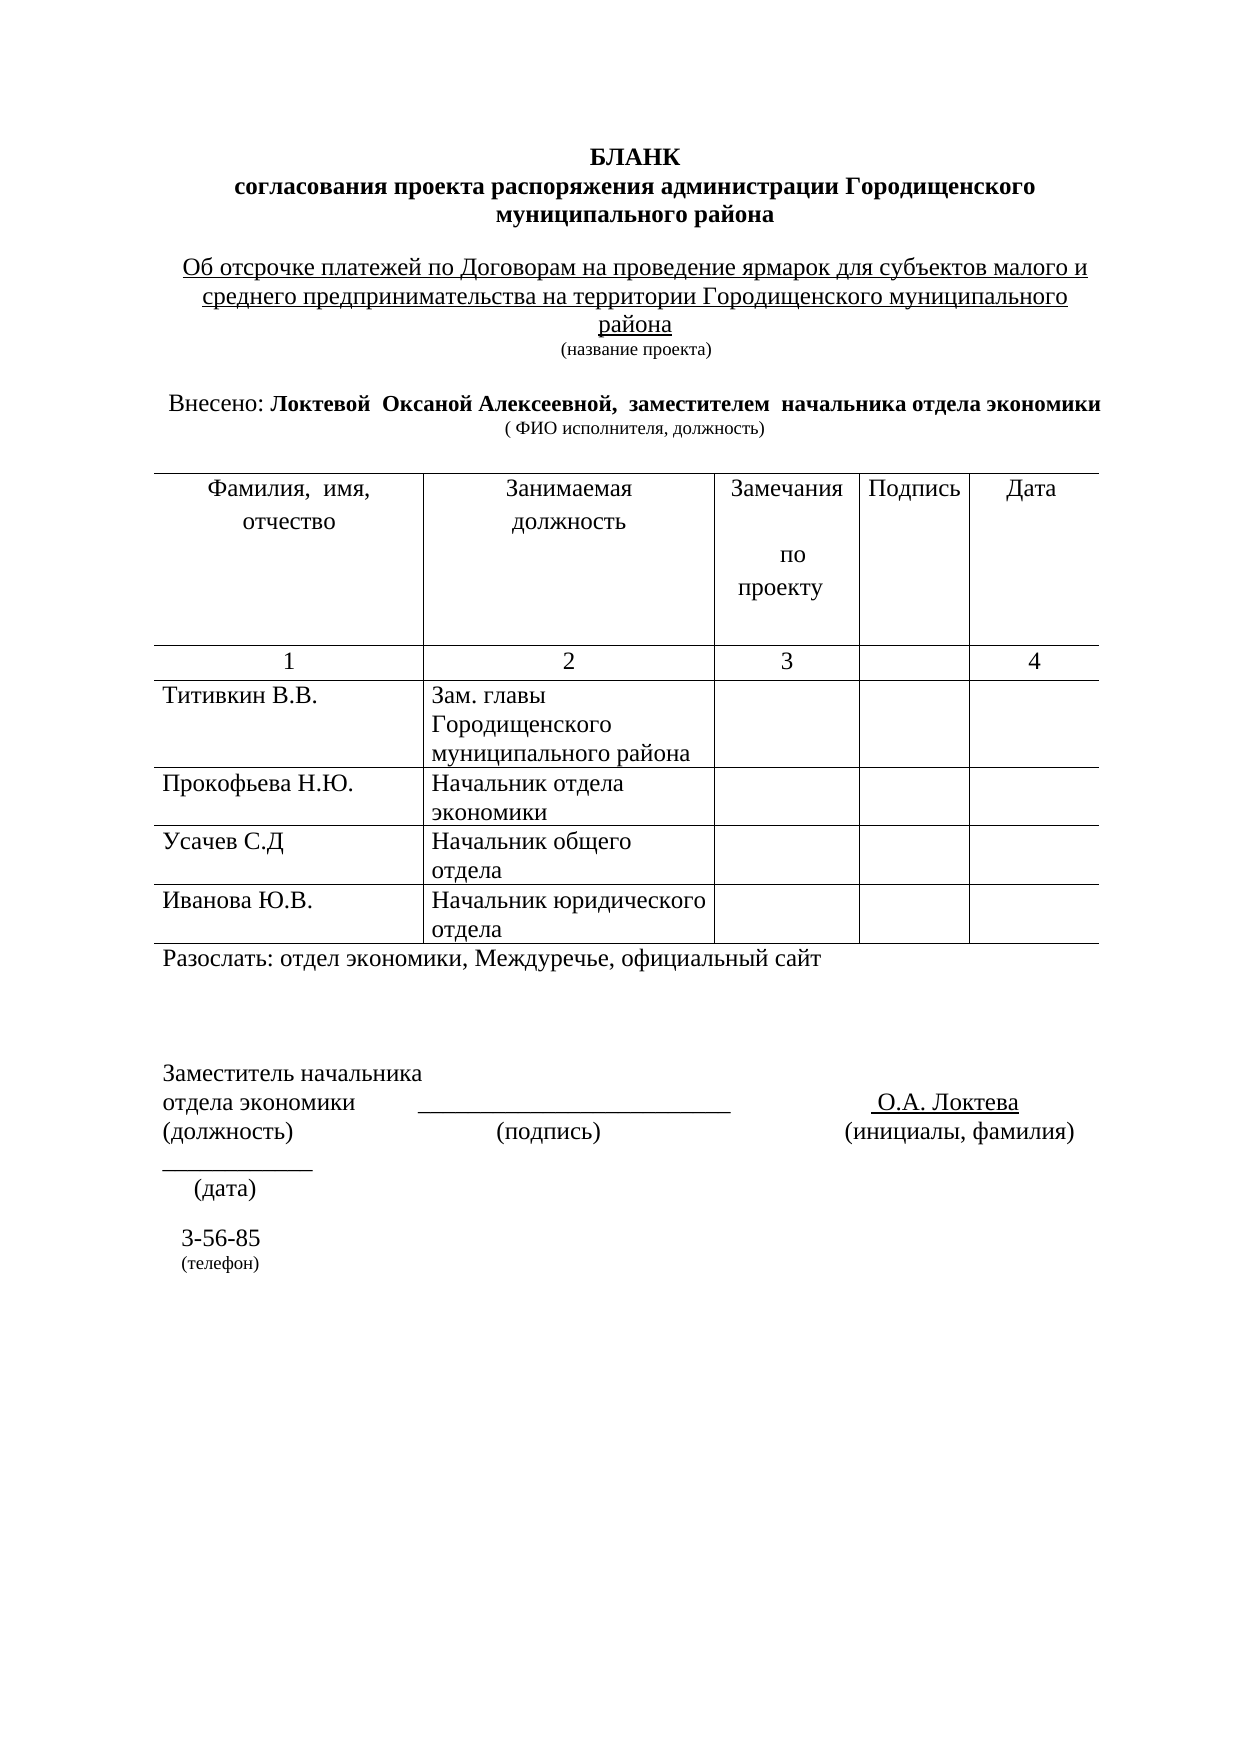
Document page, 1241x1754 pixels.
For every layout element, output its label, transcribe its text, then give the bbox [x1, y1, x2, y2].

text (телефон) [162, 1252, 1107, 1274]
table_cell [860, 681, 969, 767]
table_cell [860, 885, 969, 942]
table_cell Усачев С.Д [154, 826, 423, 884]
table_cell Начальник юридического отдела [424, 885, 714, 942]
text (дата) [162, 1173, 1107, 1202]
table_cell [970, 885, 1099, 942]
table_cell 2 [424, 646, 714, 679]
text Об отсрочке платежей по Договорам на проведение ярмарок для субъектов малого и среднего предпринимательства на территории Городищенского муниципального района [162, 252, 1108, 338]
table_cell Титивкин В.В. [154, 681, 423, 767]
table_cell [860, 826, 969, 884]
table_cell Прокофьева Н.Ю. [154, 768, 423, 825]
table_cell [860, 646, 969, 679]
table_header Замечания по проекту [715, 474, 859, 645]
table_cell [970, 681, 1099, 767]
table_header Занимаемая должность [424, 474, 714, 645]
text Внесено: Локтевой Оксаной Алексеевной, заместителем начальника отдела экономики [162, 388, 1107, 417]
table_cell [715, 885, 859, 942]
table_header Подпись [860, 474, 969, 645]
table_cell 3 [715, 646, 859, 679]
text ( ФИО исполнителя, должность) [162, 417, 1107, 439]
table_cell [860, 768, 969, 825]
table_cell 1 [154, 646, 423, 679]
table_cell [715, 826, 859, 884]
table_cell [970, 826, 1099, 884]
table_cell [970, 768, 1099, 825]
table_cell Начальник общего отдела [424, 826, 714, 884]
table_cell [715, 768, 859, 825]
text 3-56-85 [162, 1223, 1107, 1252]
table_cell Зам. главы Городищенского муниципального района [424, 681, 714, 767]
text (название проекта) [162, 338, 1108, 360]
text согласования проекта распоряжения администрации Городищенского муниципального района [162, 171, 1107, 228]
table_cell Начальник отдела экономики [424, 768, 714, 825]
text Разослать: отдел экономики, Междуречье, официальный сайт [162, 943, 1107, 972]
text отдела экономики _________________________ О.А. Локтева (должность) (подпись) (инициалы, фамилия) [162, 1087, 1107, 1145]
table_header Фамилия, имя, отчество [154, 474, 423, 645]
table_cell 4 [970, 646, 1099, 679]
text Заместитель начальника [162, 1058, 1107, 1087]
text ____________ [162, 1145, 1107, 1173]
table_cell Иванова Ю.В. [154, 885, 423, 942]
text БЛАНК [162, 142, 1107, 171]
table_cell [715, 681, 859, 767]
table_header Дата [970, 474, 1099, 645]
